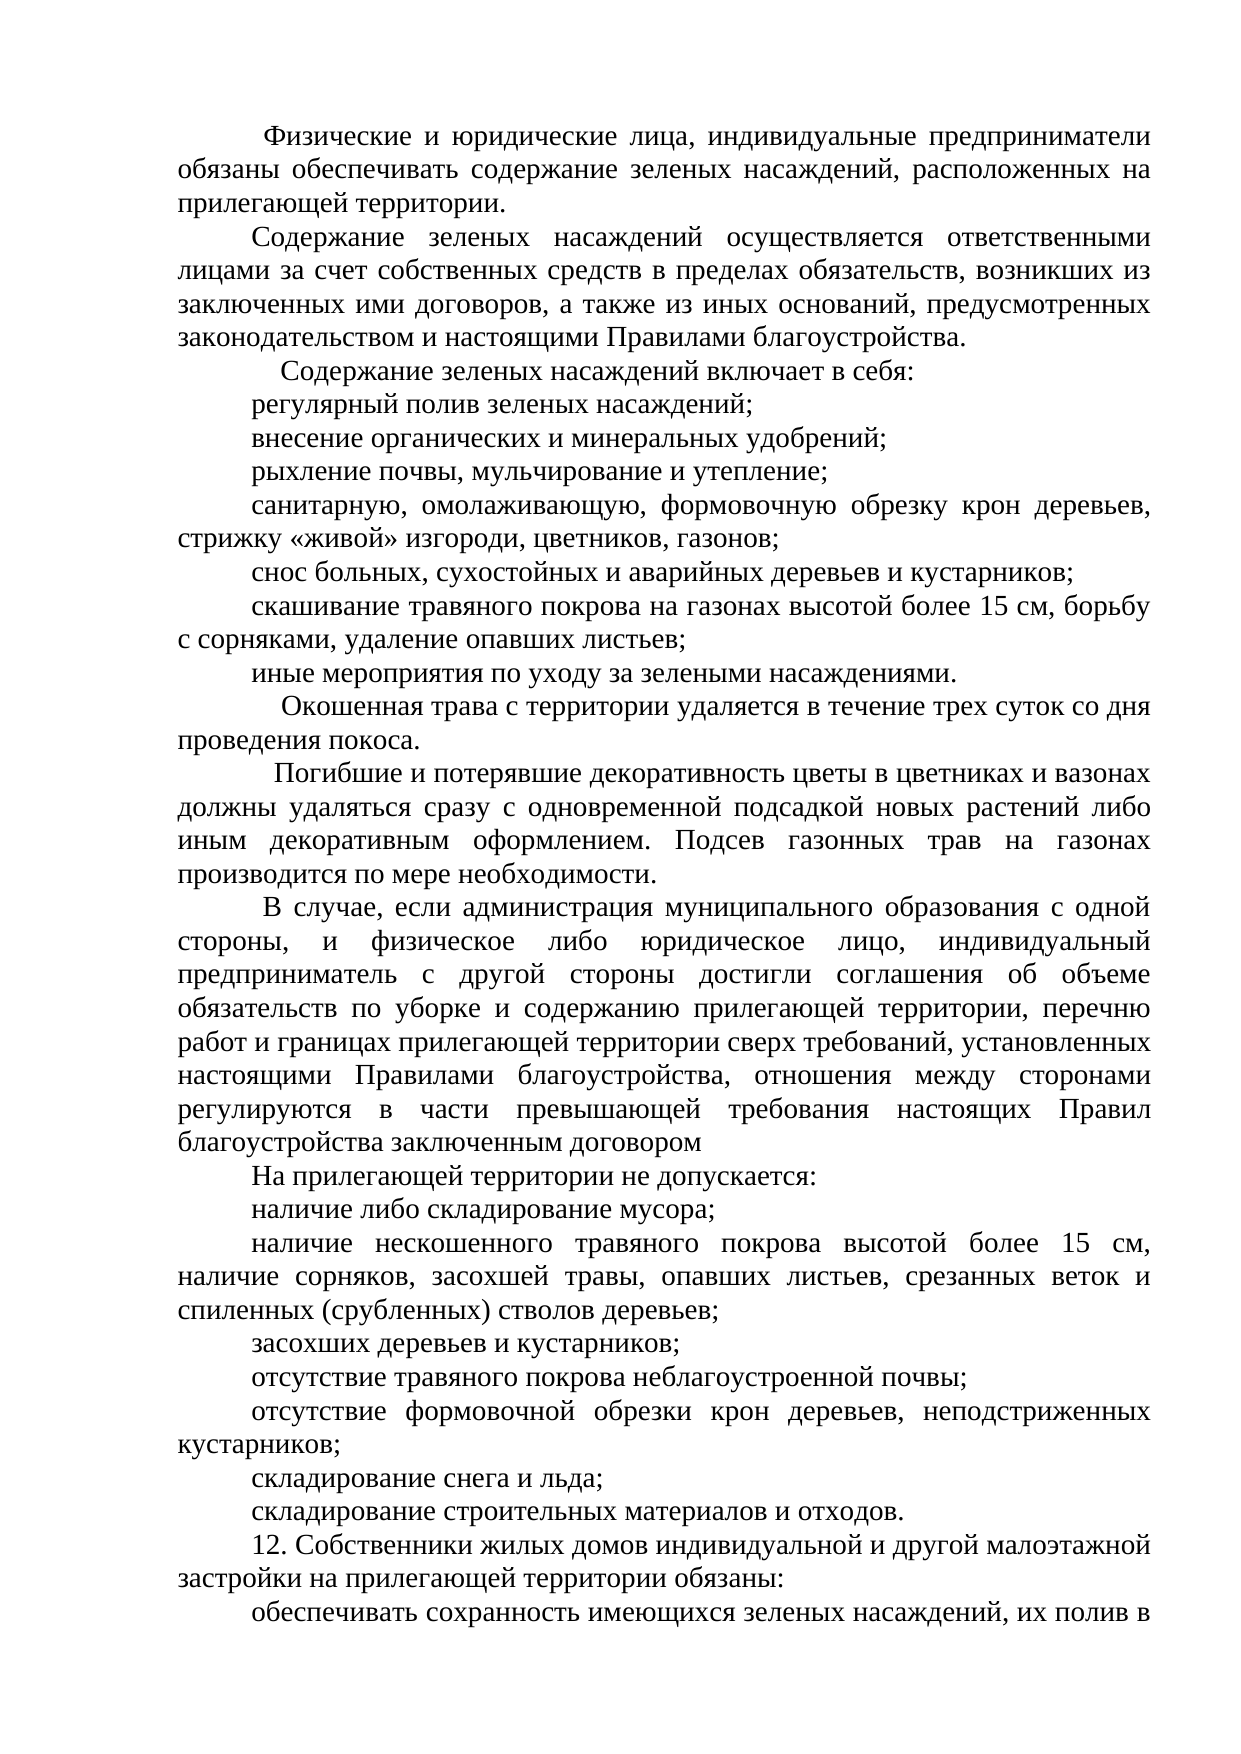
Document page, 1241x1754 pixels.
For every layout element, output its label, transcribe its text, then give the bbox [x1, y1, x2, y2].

text внесение органических и минеральных удобрений; [177, 420, 1152, 453]
text снос больных, сухостойных и аварийных деревьев и кустарников; [177, 554, 1152, 588]
text скашивание травяного покрова на газонах высотой более , борьбу с сорняками, удаление опавших листьев; [177, 588, 1152, 655]
text На прилегающей территории не допускается: [177, 1158, 1152, 1191]
text В случае, если администрация муниципального образования с одной стороны, и физическое либо юридическое лицо, индивидуальный предприниматель с другой стороны достигли соглашения об объеме обязательств по уборке и содержанию прилегающей территории, перечню работ и границах прилегающей территории сверх требований, установленных настоящими Правилами благоустройства, отношения между сторонами регулируются в части превышающей требования настоящих Правил благоустройства заключенным договором [177, 889, 1152, 1158]
text складирование снега и льда; [177, 1460, 1152, 1493]
text складирование строительных материалов и отходов. [177, 1493, 1152, 1527]
text засохших деревьев и кустарников; [177, 1326, 1152, 1359]
text наличие либо складирование мусора; [177, 1191, 1152, 1225]
text санитарную, омолаживающую, формовочную обрезку крон деревьев, стрижку «живой» изгороди, цветников, газонов; [177, 487, 1152, 554]
text иные мероприятия по уходу за зелеными насаждениями. [177, 655, 1152, 688]
text Физические и юридические лица, индивидуальные предприниматели обязаны обеспечивать содержание зеленых насаждений, расположенных на прилегающей территории. [177, 118, 1152, 219]
text Погибшие и потерявшие декоративность цветы в цветниках и вазонах должны удаляться сразу с одновременной подсадкой новых растений либо иным декоративным оформлением. Подсев газонных трав на газонах производится по мере необходимости. [177, 755, 1152, 889]
text Содержание зеленых насаждений осуществляется ответственными лицами за счет собственных средств в пределах обязательств, возникших из заключенных ими договоров, а также из иных оснований, предусмотренных законодательством и настоящими Правилами благоустройства. [177, 219, 1152, 353]
text рыхление почвы, мульчирование и утепление; [177, 453, 1152, 487]
text 12. Собственники жилых домов индивидуальной и другой малоэтажной застройки на прилегающей территории обязаны: [177, 1527, 1152, 1594]
text регулярный полив зеленых насаждений; [177, 386, 1152, 420]
text отсутствие травяного покрова неблагоустроенной почвы; [177, 1359, 1152, 1393]
text отсутствие формовочной обрезки крон деревьев, неподстриженных кустарников; [177, 1393, 1152, 1460]
text Окошенная трава с территории удаляется в течение трех суток со дня проведения покоса. [177, 688, 1152, 755]
text Содержание зеленых насаждений включает в себя: [177, 353, 1152, 386]
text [177, 1594, 1152, 1627]
text наличие нескошенного травяного покрова высотой более , наличие сорняков, засохшей травы, опавших листьев, срезанных веток и спиленных (срубленных) стволов деревьев; [177, 1225, 1152, 1326]
